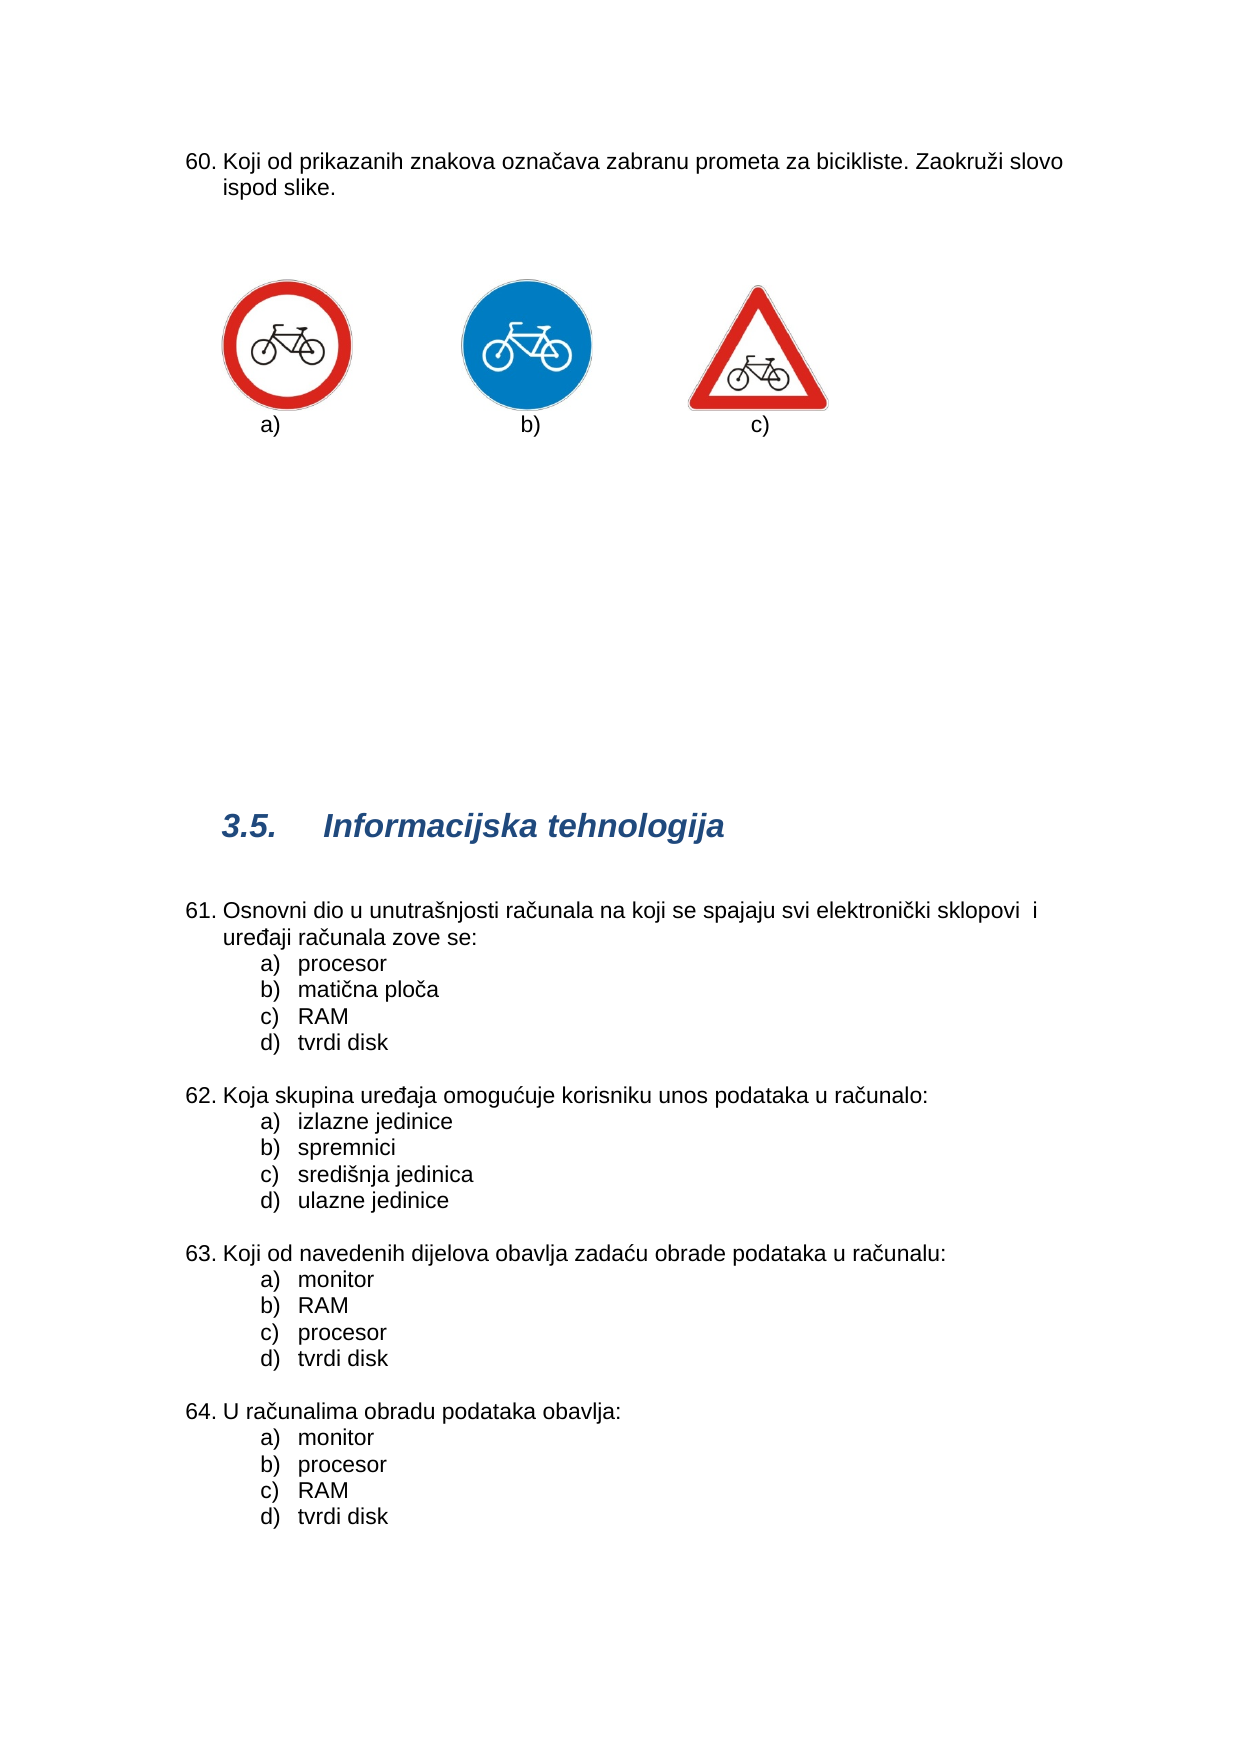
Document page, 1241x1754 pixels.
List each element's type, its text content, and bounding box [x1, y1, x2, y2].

list ulazne jedinice [260, 1187, 1092, 1213]
list procesor [260, 950, 1092, 976]
list matična ploča [260, 976, 1092, 1003]
list procesor [260, 1319, 1092, 1345]
list U računalima obradu podataka obavlja: [185, 1398, 1092, 1424]
list monitor [260, 1424, 1092, 1451]
list središnja jedinica [260, 1161, 1092, 1187]
list spremnici [260, 1134, 1092, 1161]
list RAM [260, 1003, 1092, 1029]
picture [687, 285, 829, 411]
list tvrdi disk [260, 1345, 1092, 1372]
list Koja skupina uređaja omogućuje korisniku unos podataka u računalo: [185, 1082, 1092, 1108]
list Osnovni dio u unutrašnjosti računala na koji se spajaju svi elektronički sklopovi i uređaji računala zove se: [185, 897, 1092, 950]
list RAM [260, 1292, 1092, 1319]
list Koji od navedenih dijelova obavlja zadaću obrade podataka u računalu: [185, 1240, 1092, 1266]
list RAM [260, 1477, 1092, 1503]
list monitor [260, 1266, 1092, 1292]
list Koji od prikazanih znakova označava zabranu prometa za bicikliste. Zaokruži slovo ispod slike. [185, 148, 1092, 200]
picture [461, 279, 593, 411]
text 3.5. Informacijska tehnologija [221, 806, 1092, 844]
list procesor [260, 1451, 1092, 1477]
picture [221, 279, 353, 411]
list tvrdi disk [260, 1503, 1092, 1530]
list tvrdi disk [260, 1029, 1092, 1055]
list izlazne jedinice [260, 1108, 1092, 1134]
list b) c) [260, 411, 1092, 437]
